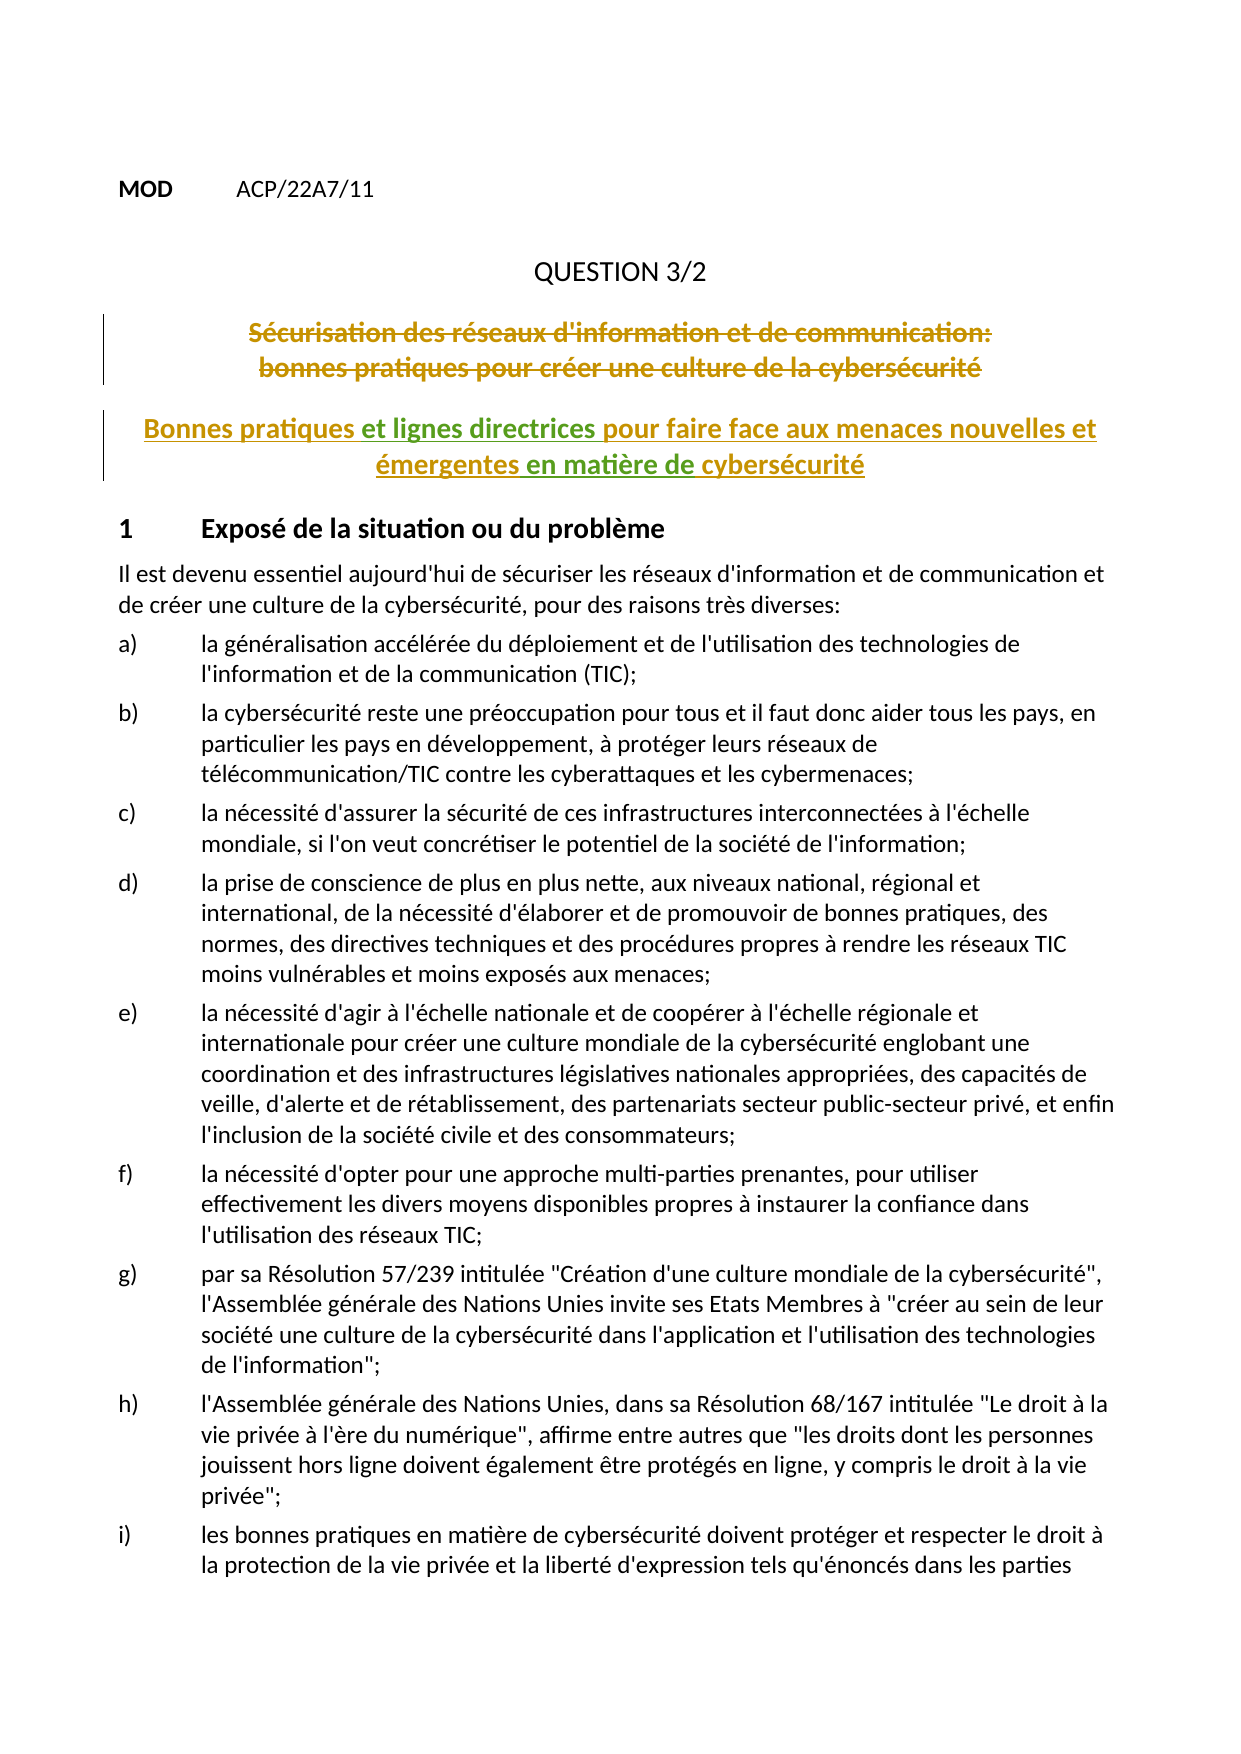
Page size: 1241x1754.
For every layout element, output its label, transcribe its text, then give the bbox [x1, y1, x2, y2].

text d) la prise de conscience de plus en plus nette, aux niveaux national, régional et international, de la nécessité d'élaborer et de promouvoir de bonnes pratiques, des normes, des directives techniques et des procédures propres à rendre les réseaux TIC moins vulnérables et moins exposés aux menaces; [118, 867, 1122, 989]
text c) la nécessité d'assurer la sécurité de ces infrastructures interconnectées à l'échelle mondiale, si l'on veut concrétiser le potentiel de la société de l'information; [118, 797, 1122, 858]
text QUESTION 3/2 [118, 253, 1122, 289]
text b) la cybersécurité reste une préoccupation pour tous et il faut donc aider tous les pays, en particulier les pays en développement, à protéger leurs réseaux de télécommunication/TIC contre les cyberattaques et les cybermenaces; [118, 697, 1122, 789]
text e) la nécessité d'agir à l'échelle nationale et de coopérer à l'échelle régionale et internationale pour créer une culture mondiale de la cybersécurité englobant une coordination et des infrastructures législatives nationales appropriées, des capacités de veille, d'alerte et de rétablissement, des partenariats secteur public-secteur privé, et enfin l'inclusion de la société civile et des consommateurs; [118, 997, 1122, 1150]
text g) par sa Résolution 57/239 intitulée "Création d'une culture mondiale de la cybersécurité", l'Assemblée générale des Nations Unies invite ses Etats Membres à "créer au sein de leur société une culture de la cybersécurité dans l'application et l'utilisation des technologies de l'information"; [118, 1258, 1122, 1380]
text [118, 1519, 1122, 1580]
text MOD ACP/22A7/11 [118, 173, 1122, 203]
text f) la nécessité d'opter pour une approche multi-parties prenantes, pour utiliser effectivement les divers moyens disponibles propres à instaurer la confiance dans l'utilisation des réseaux TIC; [118, 1158, 1122, 1249]
text h) l'Assemblée générale des Nations Unies, dans sa Résolution 68/167 intitulée "Le droit à la vie privée à l'ère du numérique", affirme entre autres que "les droits dont les personnes jouissent hors ligne doivent également être protégés en ligne, y compris le droit à la vie privée"; [118, 1388, 1122, 1510]
text a) la généralisation accélérée du déploiement et de l'utilisation des technologies de l'information et de la communication (TIC); [118, 628, 1122, 689]
subtitle 1 Exposé de la situation ou du problème [118, 511, 1122, 546]
text Il est devenu essentiel aujourd'hui de sécuriser les réseaux d'information et de communication et de créer une culture de la cybersécurité, pour des raisons très diverses: [118, 559, 1122, 620]
